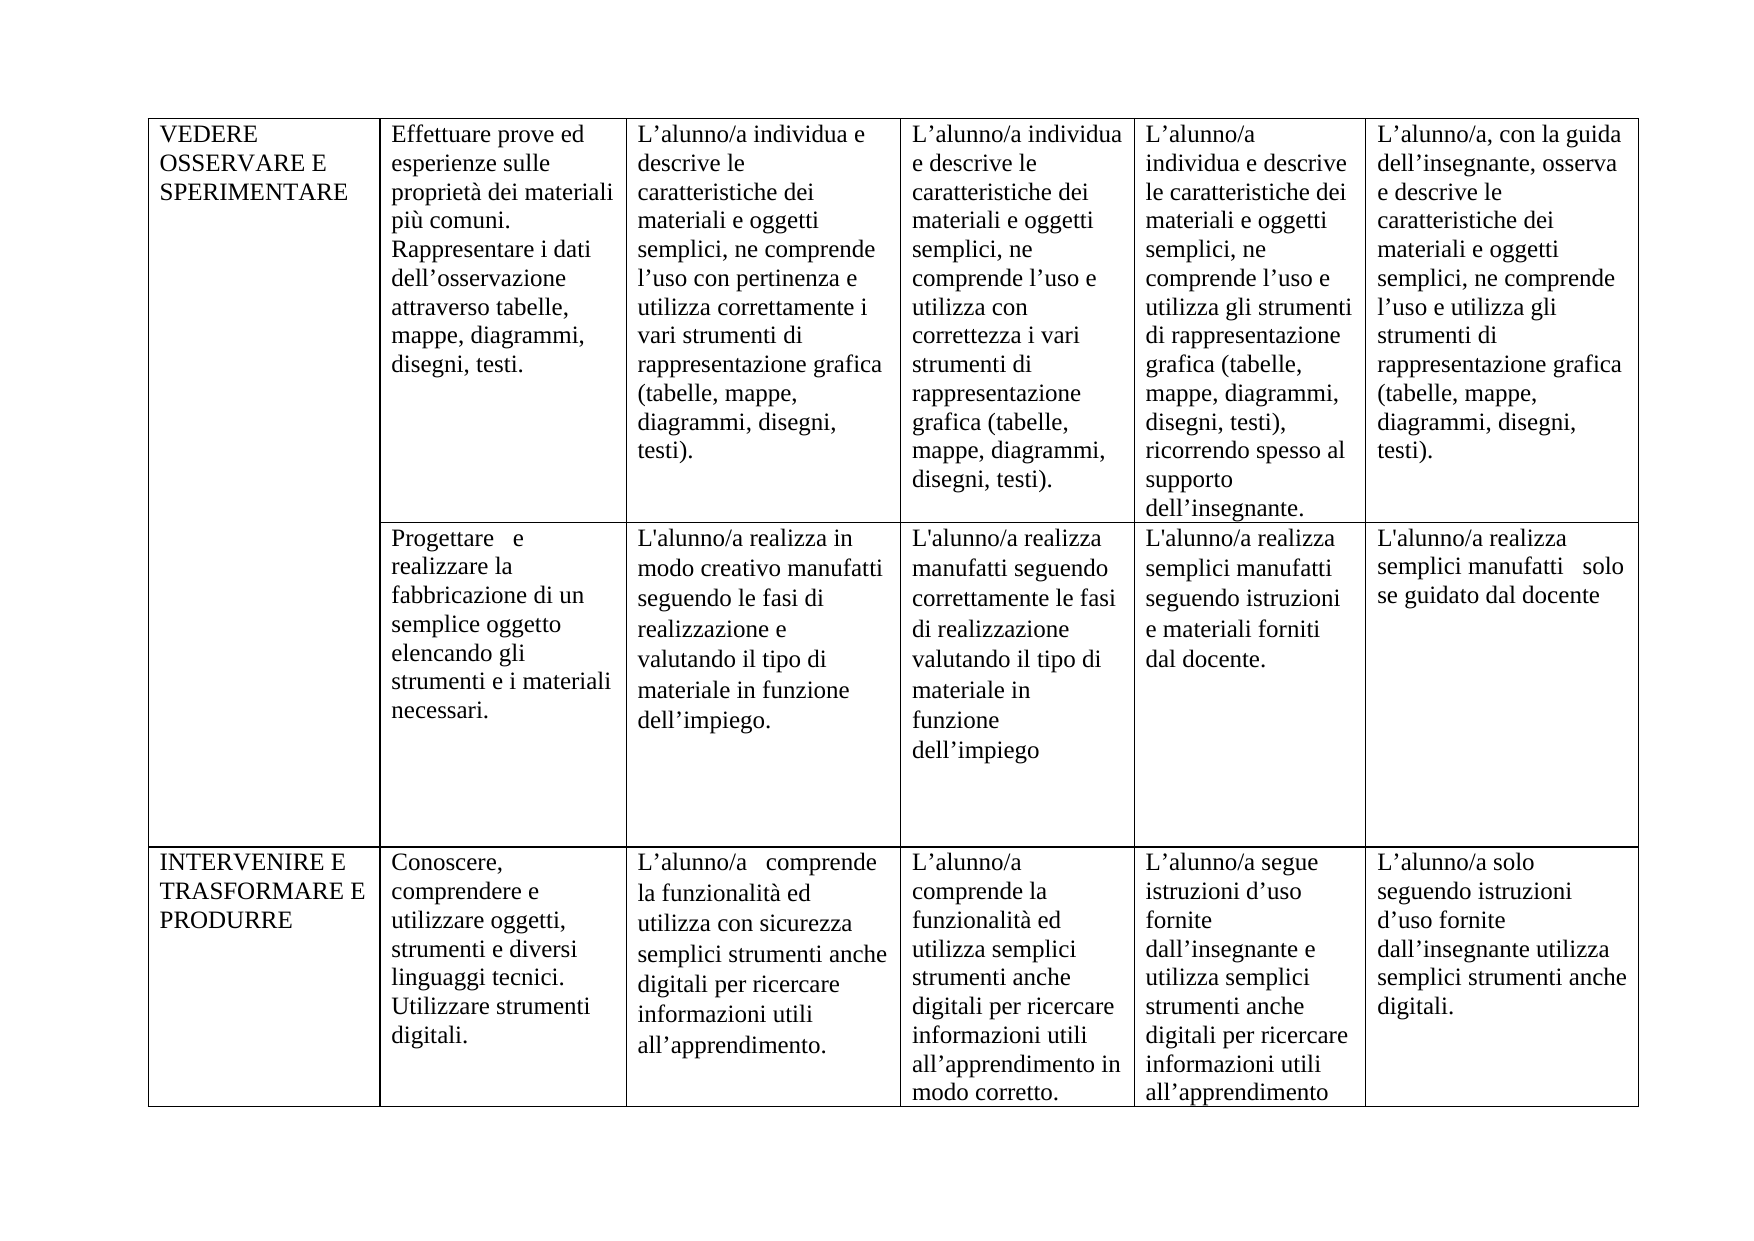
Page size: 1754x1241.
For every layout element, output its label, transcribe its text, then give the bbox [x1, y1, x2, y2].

table_cell L’alunno/a individua e descrive le caratteristiche dei materiali e oggetti semplici, ne comprende l’uso con pertinenza e utilizza correttamente i vari strumenti di rappresentazione grafica (tabelle, mappe, diagrammi, disegni, testi). [627, 119, 900, 522]
table_cell L’alunno/a segue istruzioni d’uso fornite dall’insegnante e utilizza semplici strumenti anche digitali per ricercare informazioni utili all’apprendimento [1135, 848, 1365, 1106]
table_cell L'alunno/a realizza semplici manufatti solo se guidato dal docente [1366, 523, 1638, 846]
table_cell L’alunno/a individua e descrive le caratteristiche dei materiali e oggetti semplici, ne comprende l’uso e utilizza gli strumenti di rappresentazione grafica (tabelle, mappe, diagrammi, disegni, testi), ricorrendo spesso al supporto dell’insegnante. [1135, 119, 1365, 522]
table_cell Progettare e realizzare la fabbricazione di un semplice oggetto elencando gli strumenti e i materiali necessari. [381, 523, 626, 846]
table_cell L'alunno/a realizza semplici manufatti seguendo istruzioni e materiali forniti dal docente. [1135, 523, 1365, 846]
table_cell Conoscere, comprendere e utilizzare oggetti, strumenti e diversi linguaggi tecnici. Utilizzare strumenti digitali. [381, 848, 626, 1106]
table_cell L’alunno/a comprende la funzionalità ed utilizza con sicurezza semplici strumenti anche digitali per ricercare informazioni utili all’apprendimento. [627, 848, 900, 1106]
table_cell L’alunno/a, con la guida dell’insegnante, osserva e descrive le caratteristiche dei materiali e oggetti semplici, ne comprende l’uso e utilizza gli strumenti di rappresentazione grafica (tabelle, mappe, diagrammi, disegni, testi). [1366, 119, 1638, 522]
table_cell VEDERE OSSERVARE E SPERIMENTARE [149, 119, 379, 846]
table_cell Effettuare prove ed esperienze sulle proprietà dei materiali più comuni. Rappresentare i dati dell’osservazione attraverso tabelle, mappe, diagrammi, disegni, testi. [381, 119, 626, 522]
table_cell L'alunno/a realizza manufatti seguendo correttamente le fasi di realizzazione valutando il tipo di materiale in funzione dell’impiego [901, 523, 1134, 846]
table_cell L'alunno/a realizza in modo creativo manufatti seguendo le fasi di realizzazione e valutando il tipo di materiale in funzione dell’impiego. [627, 523, 900, 846]
table_cell L’alunno/a individua e descrive le caratteristiche dei materiali e oggetti semplici, ne comprende l’uso e utilizza con correttezza i vari strumenti di rappresentazione grafica (tabelle, mappe, diagrammi, disegni, testi). [901, 119, 1134, 522]
table_cell INTERVENIRE E TRASFORMARE E PRODURRE [149, 848, 379, 1106]
table_cell L’alunno/a comprende la funzionalità ed utilizza semplici strumenti anche digitali per ricercare informazioni utili all’apprendimento in modo corretto. [901, 848, 1134, 1106]
table_cell L’alunno/a solo seguendo istruzioni d’uso fornite dall’insegnante utilizza semplici strumenti anche digitali. [1366, 848, 1638, 1106]
